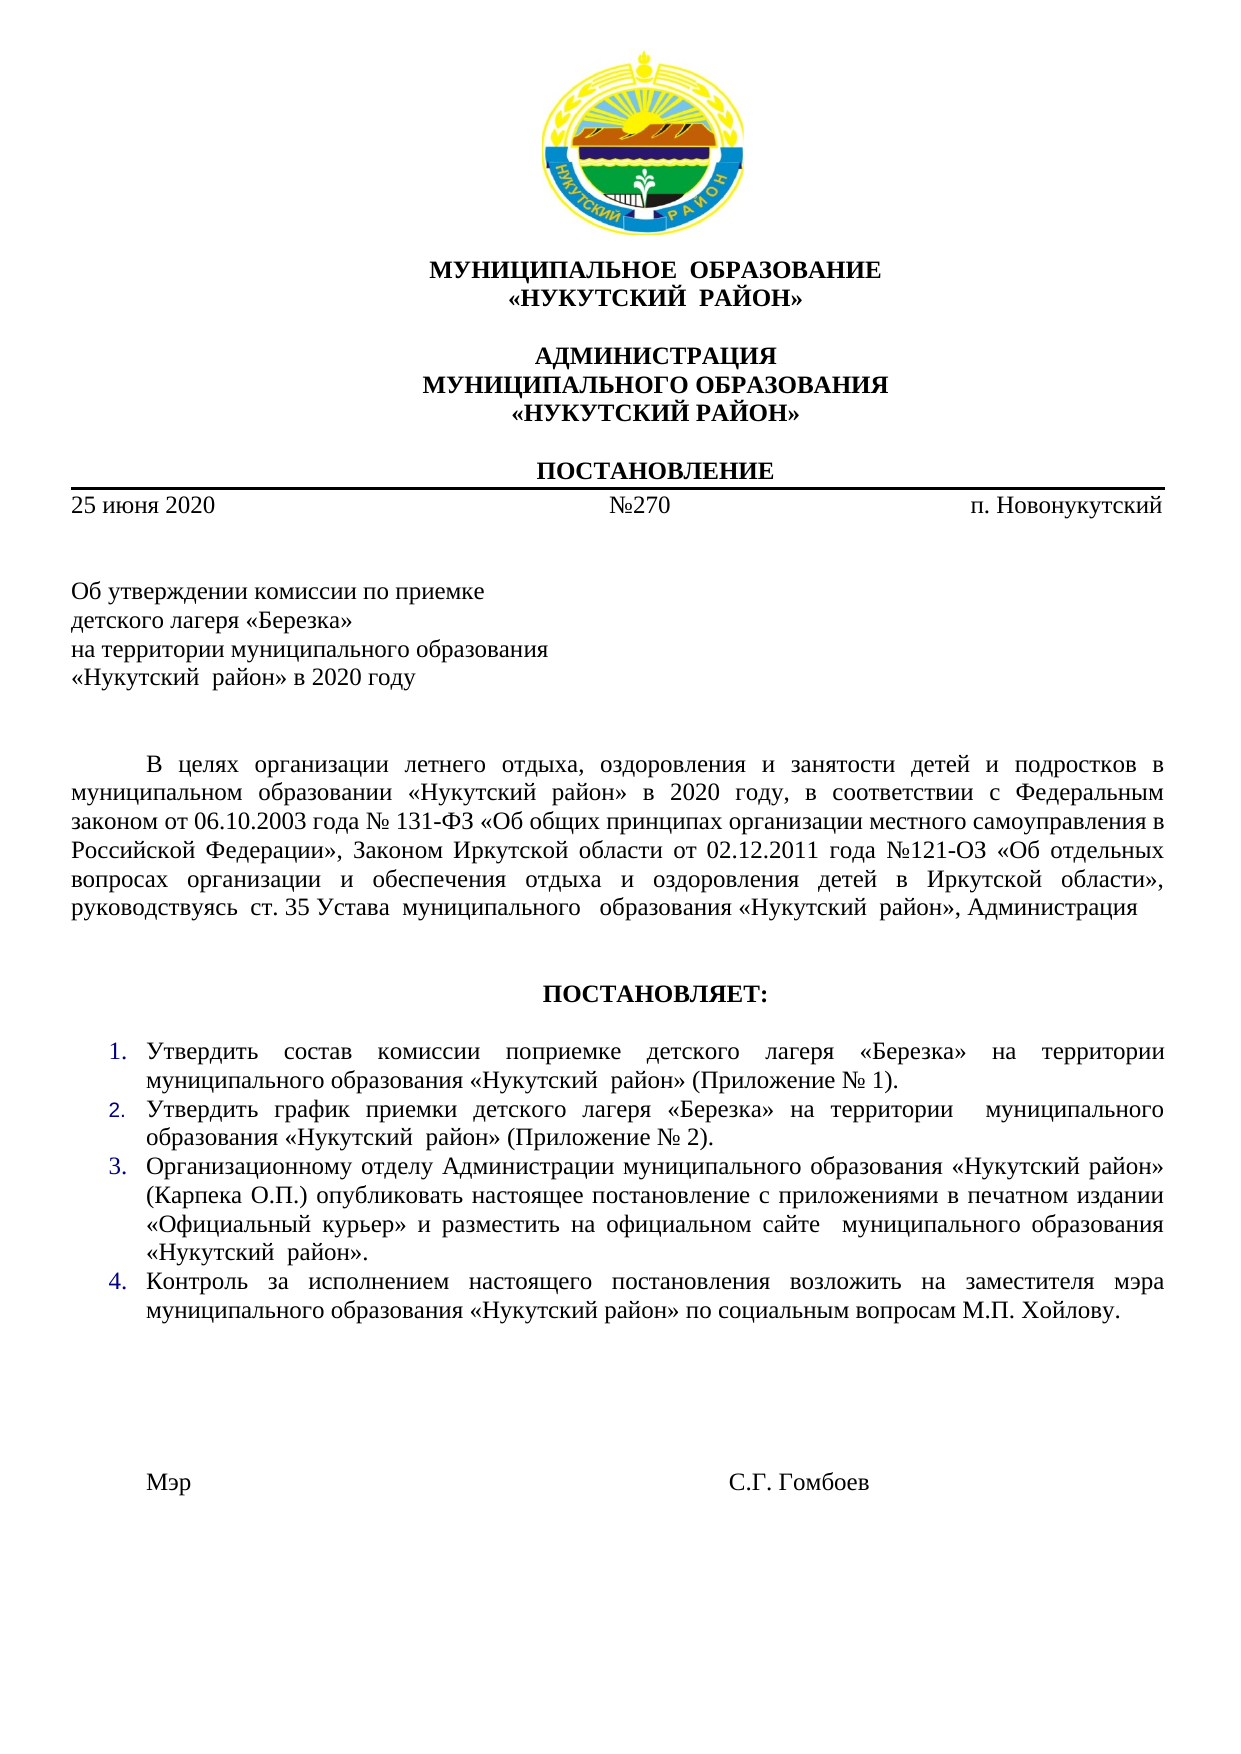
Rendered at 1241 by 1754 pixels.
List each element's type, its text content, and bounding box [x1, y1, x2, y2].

text Мэр С.Г. Гомбоев [71, 1467, 1165, 1496]
text 25 июня 2020 №270 п. Новонукутский [71, 490, 1165, 519]
text детского лагеря «Березка» [71, 605, 1165, 634]
text В целях организации летнего отдыха, оздоровления и занятости детей и подростков в муниципальном образовании «Нукутский район» в 2020 году, в соответствии с Федеральным законом от 06.10.2003 года № 131-ФЗ «Об общих принципах организации местного самоуправления в Российской Федерации», Законом Иркутской области от 02.12.2011 года №121-ОЗ «Об отдельных вопросах организации и обеспечения отдыха и оздоровления детей в Иркутской области», руководствуясь ст. 35 Устава муниципального образования «Нукутский район», Администрация [71, 749, 1165, 921]
picture [540, 48, 744, 233]
list Утвердить график приемки детского лагеря «Березка» на территории муниципального образования «Нукутский район» (Приложение № 2). [108, 1094, 1165, 1151]
text «НУКУТСКИЙ РАЙОН» [71, 398, 1165, 427]
text ПОСТАНОВЛЕНИЕ [71, 456, 1165, 487]
text АДМИНИСТРАЦИЯ [71, 341, 1165, 370]
text «Нукутский район» в 2020 году [71, 662, 1165, 691]
list Контроль за исполнением настоящего постановления возложить на заместителя мэра муниципального образования «Нукутский район» по социальным вопросам М.П. Хойлову. [108, 1266, 1165, 1324]
list Организационному отделу Администрации муниципального образования «Нукутский район» (Карпека О.П.) опубликовать настоящее постановление с приложениями в печатном издании «Официальный курьер» и разместить на официальном сайте муниципального образования «Нукутский район». [108, 1151, 1165, 1266]
text МУНИЦИПАЛЬНОГО ОБРАЗОВАНИЯ [71, 370, 1165, 398]
text на территории муниципального образования [71, 634, 1165, 662]
text «НУКУТСКИЙ РАЙОН» [71, 283, 1165, 312]
text ПОСТАНОВЛЯЕТ: [71, 979, 1165, 1007]
list Утвердить состав комиссии поприемке детского лагеря «Березка» на территории муниципального образования «Нукутский район» (Приложение № 1). [108, 1036, 1165, 1094]
text Об утверждении комиссии по приемке [71, 576, 1165, 605]
text МУНИЦИПАЛЬНОЕ ОБРАЗОВАНИЕ [71, 255, 1165, 283]
